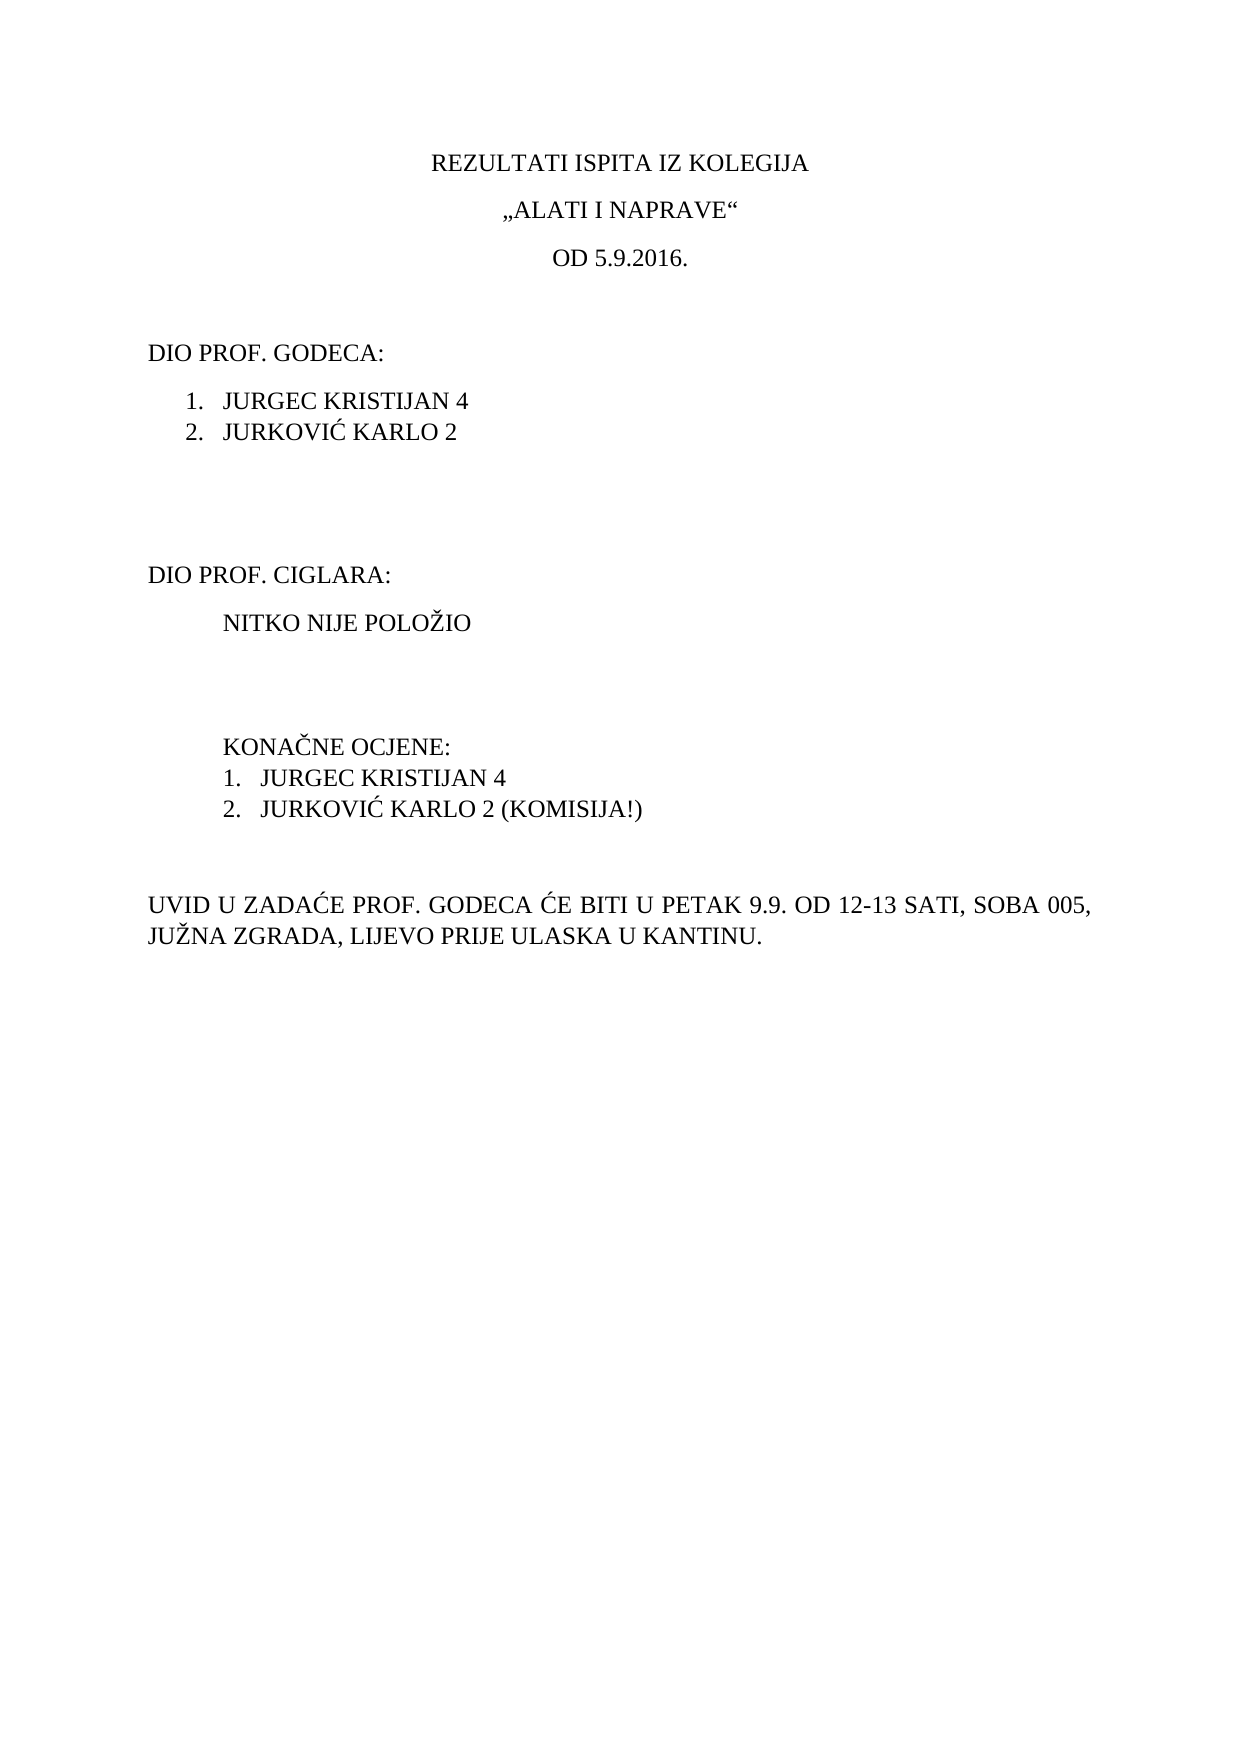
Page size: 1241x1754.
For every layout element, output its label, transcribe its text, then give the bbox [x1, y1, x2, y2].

list JURKOVIĆ KARLO 2 [185, 417, 1093, 446]
list NITKO NIJE POLOŽIO [223, 608, 1093, 637]
text DIO PROF. CIGLARA: [148, 560, 1093, 589]
text UVID U ZADAĆE PROF. GODECA ĆE BITI U PETAK 9.9. OD 12-13 SATI, SOBA 005, JUŽNA ZGRADA, LIJEVO PRIJE ULASKA U KANTINU. [148, 890, 1093, 949]
text „ALATI I NAPRAVE“ [148, 195, 1093, 224]
list JURKOVIĆ KARLO 2 (KOMISIJA!) [223, 794, 1093, 823]
list JURGEC KRISTIJAN 4 [223, 763, 1093, 792]
text DIO PROF. GODECA: [148, 338, 1093, 367]
text REZULTATI ISPITA IZ KOLEGIJA [148, 148, 1093, 176]
text OD 5.9.2016. [148, 243, 1093, 272]
list JURGEC KRISTIJAN 4 [185, 386, 1093, 415]
list KONAČNE OCJENE: [223, 732, 1093, 761]
